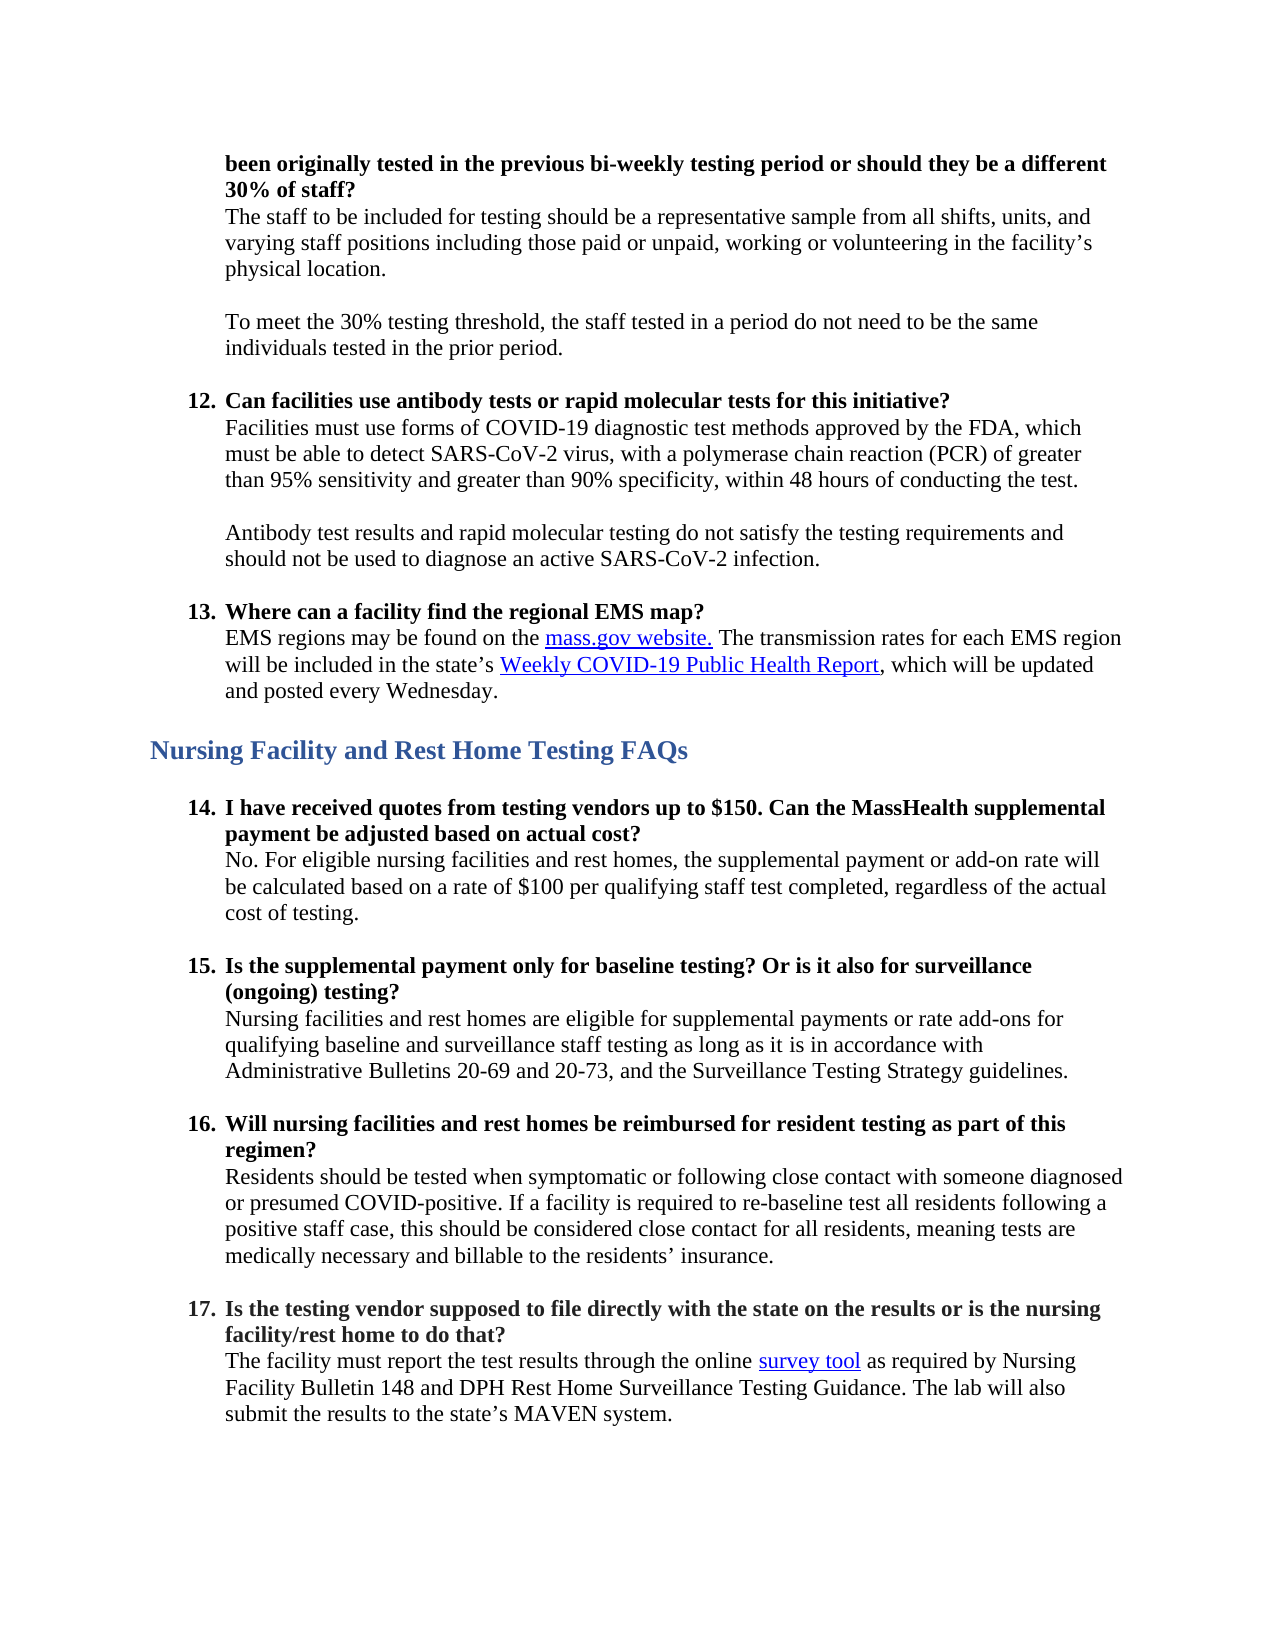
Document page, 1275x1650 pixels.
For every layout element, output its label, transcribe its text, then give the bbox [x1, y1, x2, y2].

text Nursing facilities and rest homes are eligible for supplemental payments or rate add-ons for qualifying baseline and surveillance staff testing as long as it is in accordance with Administrative Bulletins 20-69 and 20-73, and the Surveillance Testing Strategy guidelines. [225, 1005, 1125, 1084]
list Is the testing vendor supposed to file directly with the state on the results or is the nursing facility/rest home to do that? [187, 1294, 1125, 1347]
subtitle Nursing Facility and Rest Home Testing FAQs [150, 734, 1125, 765]
list Where can a facility find the regional EMS map? [187, 598, 1125, 624]
text The facility must report the test results through the online survey tool as required by Nursing Facility Bulletin 148 and DPH Rest Home Surveillance Testing Guidance. The lab will also submit the results to the state’s MAVEN system. [225, 1347, 1125, 1426]
text EMS regions may be found on the mass.gov website. The transmission rates for each EMS region will be included in the state’s Weekly COVID-19 Public Health Report, which will be updated and posted every Wednesday. [225, 624, 1125, 703]
text Residents should be tested when symptomatic or following close contact with someone diagnosed or presumed COVID-positive. If a facility is required to re-baseline test all residents following a positive staff case, this should be considered close contact for all residents, meaning tests are medically necessary and billable to the residents’ insurance. [225, 1163, 1125, 1268]
text The staff to be included for testing should be a representative sample from all shifts, units, and varying staff positions including those paid or unpaid, working or volunteering in the facility’s physical location. [225, 203, 1125, 282]
list Will nursing facilities and rest homes be reimbursed for resident testing as part of this regimen? [187, 1110, 1125, 1163]
text To meet the 30% testing threshold, the staff tested in a period do not need to be the same individuals tested in the prior period. [225, 308, 1125, 361]
text No. For eligible nursing facilities and rest homes, the supplemental payment or add-on rate will be calculated based on a rate of $100 per qualifying staff test completed, regardless of the actual cost of testing. [225, 847, 1125, 926]
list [187, 150, 1125, 203]
text Antibody test results and rapid molecular testing do not satisfy the testing requirements and should not be used to diagnose an active SARS-CoV-2 infection. [225, 519, 1125, 572]
list Can facilities use antibody tests or rapid molecular tests for this initiative? [187, 387, 1125, 413]
list Is the supplemental payment only for baseline testing? Or is it also for surveillance (ongoing) testing? [187, 952, 1125, 1005]
list I have received quotes from testing vendors up to $150. Can the MassHealth supplemental payment be adjusted based on actual cost? [187, 794, 1125, 847]
text Facilities must use forms of COVID-19 diagnostic test methods approved by the FDA, which must be able to detect SARS-CoV-2 virus, with a polymerase chain reaction (PCR) of greater than 95% sensitivity and greater than 90% specificity, within 48 hours of conducting the test. [225, 413, 1125, 493]
